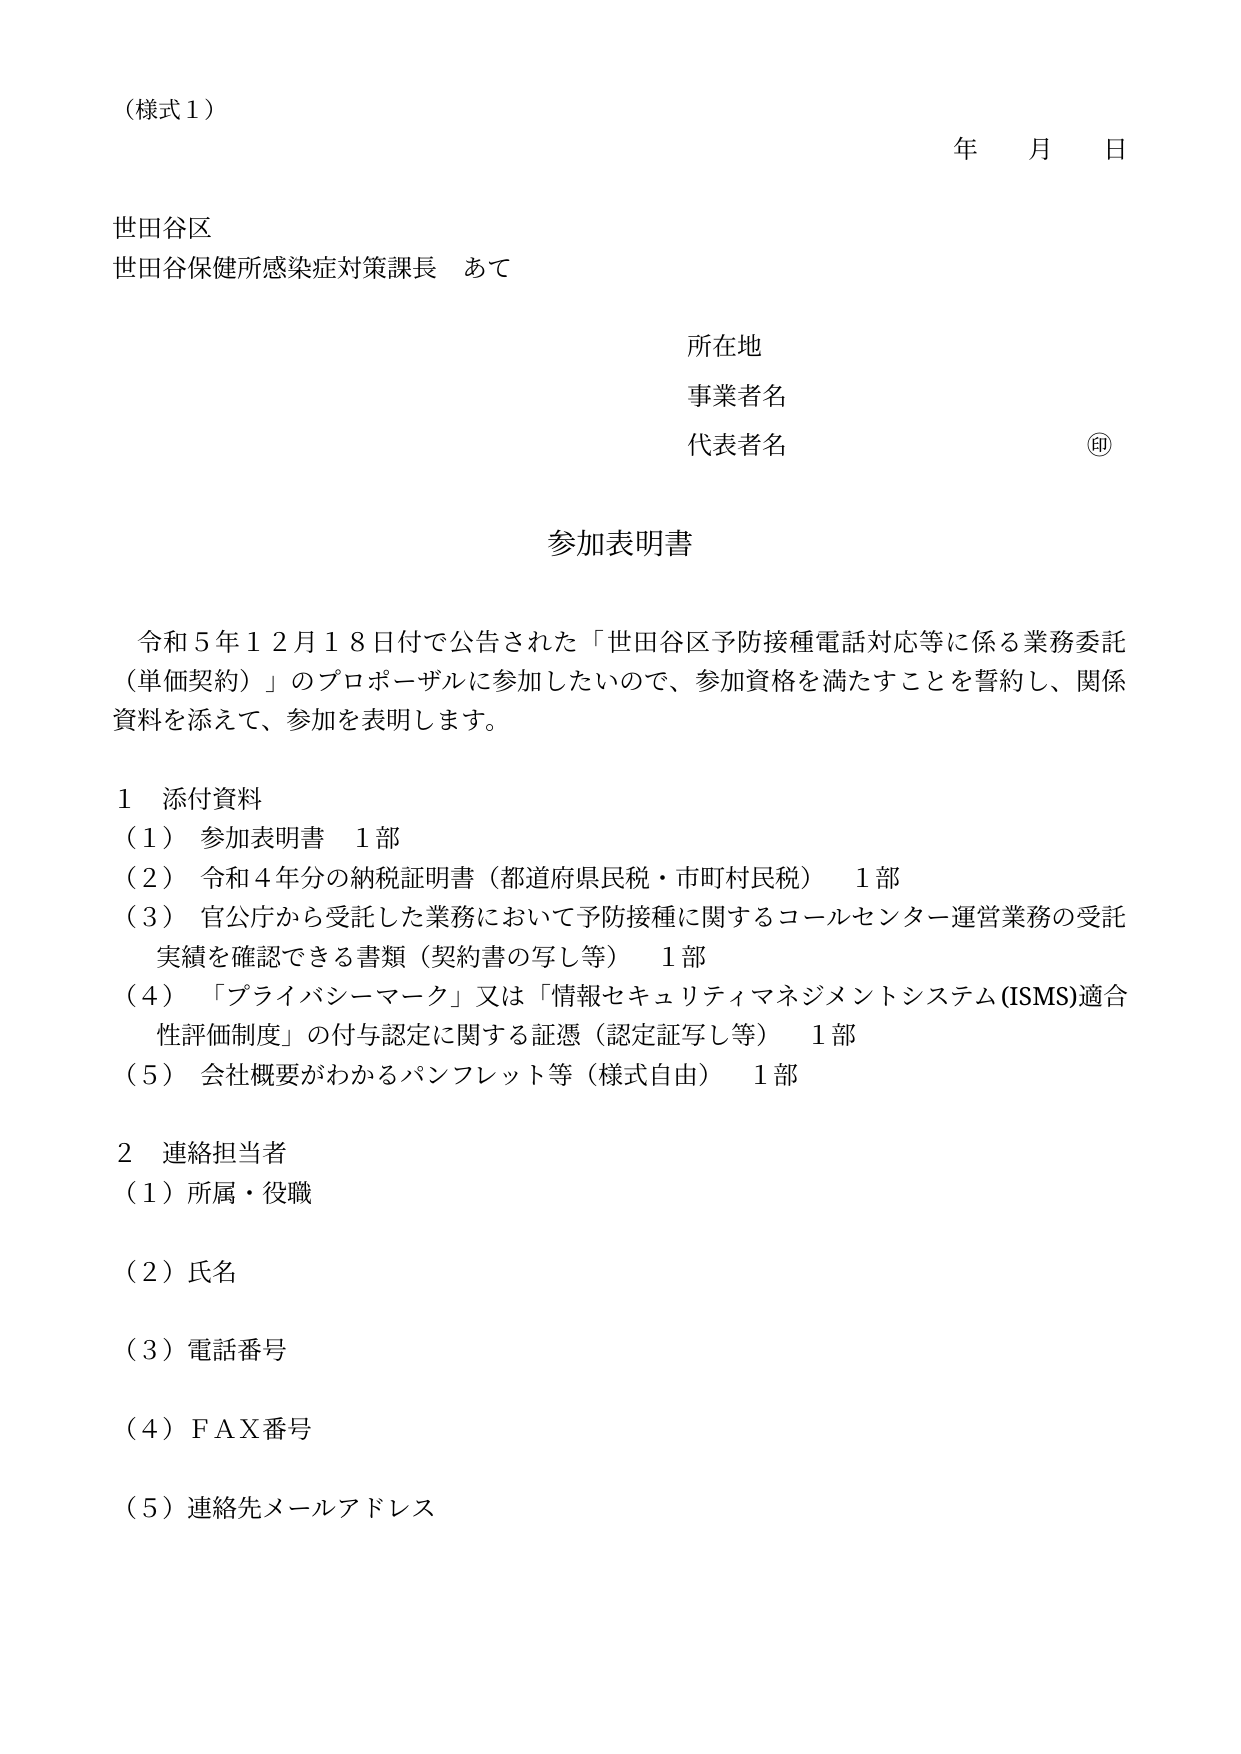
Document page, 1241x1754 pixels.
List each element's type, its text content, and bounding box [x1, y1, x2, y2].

text 所在地 [112, 325, 1128, 365]
text 年 月 日 [112, 128, 1128, 168]
text 参加表明書 [112, 502, 1128, 581]
text （３）電話番号 [112, 1329, 1128, 1369]
text （２）氏名 [112, 1251, 1128, 1290]
text （５）連絡先メールアドレス [112, 1487, 1128, 1526]
list 会社概要がわかるパンフレット等（様式自由） １部 [112, 1054, 1128, 1093]
text １ 添付資料 [112, 778, 1128, 817]
list 官公庁から受託した業務において予防接種に関するコールセンター運営業務の受託実績を確認できる書類（契約書の写し等） １部 [112, 896, 1128, 975]
text 事業者名 [112, 374, 1128, 414]
list 参加表明書 １部 [112, 817, 1128, 857]
text （１）所属・役職 [112, 1172, 1128, 1211]
text 世田谷保健所感染症対策課長 あて [112, 247, 1128, 286]
text （様式１） [112, 89, 1128, 128]
list 「プライバシーマーク」又は「情報セキュリティマネジメントシステム(ISMS)適合性評価制度」の付与認定に関する証憑（認定証写し等） １部 [112, 975, 1128, 1054]
text （４）ＦＡＸ番号 [112, 1408, 1128, 1447]
text 世田谷区 [112, 207, 1128, 247]
text ２ 連絡担当者 [112, 1132, 1128, 1172]
text 令和５年１２月１８日付で公告された「世田谷区予防接種電話対応等に係る業務委託（単価契約）」のプロポーザルに参加したいので、参加資格を満たすことを誓約し、関係資料を添えて、参加を表明します。 [112, 621, 1128, 739]
list 令和４年分の納税証明書（都道府県民税・市町村民税） １部 [112, 857, 1128, 896]
text 代表者名 ㊞ [112, 424, 1128, 463]
